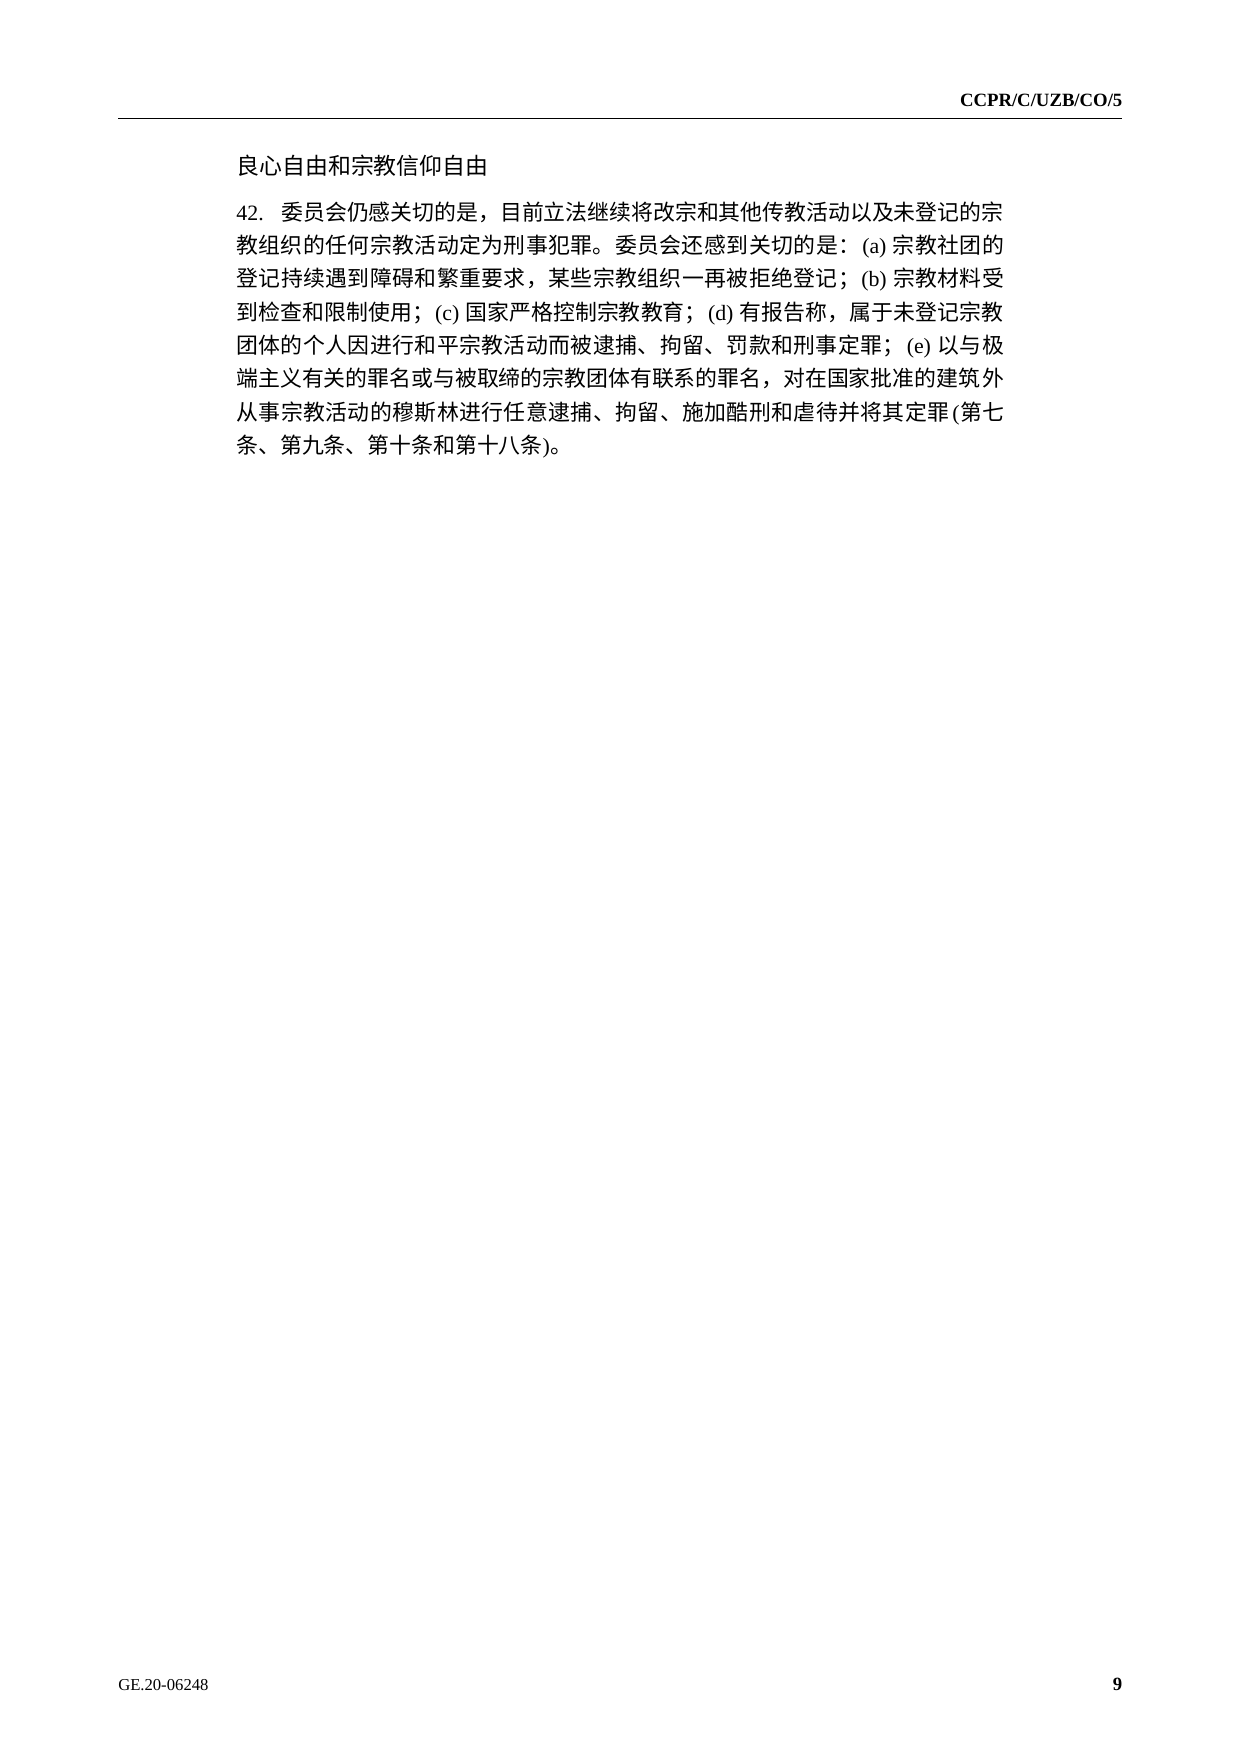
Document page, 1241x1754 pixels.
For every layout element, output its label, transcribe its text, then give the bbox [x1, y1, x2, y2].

text 良心自由和宗教信仰自由 [118, 148, 1004, 181]
text 42. 委员会仍感关切的是，目前立法继续将改宗和其他传教活动以及未登记的宗教组织的任何宗教活动定为刑事犯罪。委员会还感到关切的是：(a) 宗教社团的登记持续遇到障碍和繁重要求，某些宗教组织一再被拒绝登记；(b) 宗教材料受到检查和限制使用；(c) 国家严格控制宗教教育；(d) 有报告称，属于未登记宗教团体的个人因进行和平宗教活动而被逮捕、拘留、罚款和刑事定罪；(e) 以与极端主义有关的罪名或与被取缔的宗教团体有联系的罪名，对在国家批准的建筑外从事宗教活动的穆斯林进行任意逮捕、拘留、施加酷刑和虐待并将其定罪(第七条、第九条、第十条和第十八条)。 [236, 193, 1004, 460]
